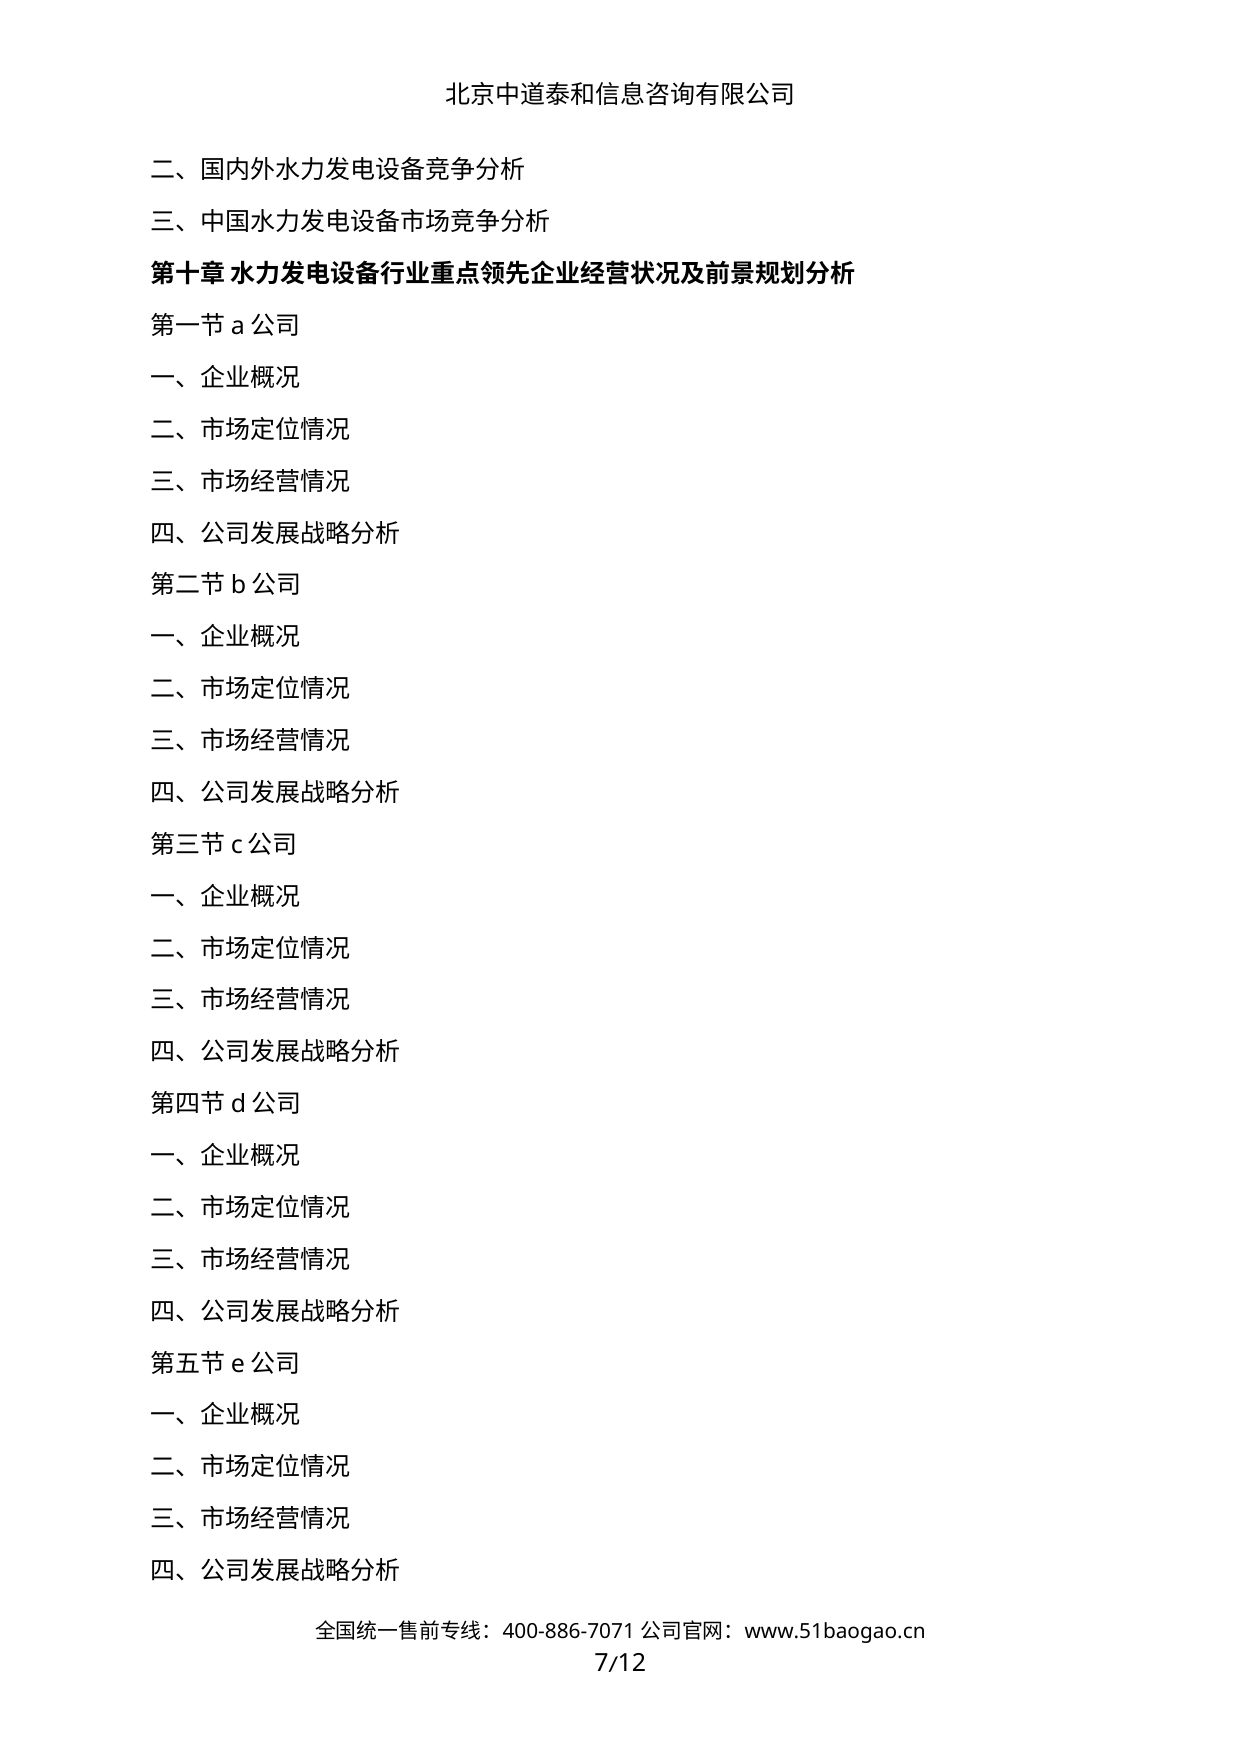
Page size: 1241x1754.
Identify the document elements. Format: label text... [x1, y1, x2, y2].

text 二、市场定位情况 [150, 928, 1090, 964]
text 二、市场定位情况 [150, 409, 1090, 446]
text 三、市场经营情况 [150, 721, 1090, 757]
text 二、市场定位情况 [150, 1187, 1090, 1224]
text 四、公司发展战略分析 [150, 772, 1090, 809]
text 第四节 d公司 [150, 1084, 1090, 1120]
text 二、市场定位情况 [150, 669, 1090, 705]
text 第十章 水力发电设备行业重点领先企业经营状况及前景规划分析 [150, 254, 1090, 290]
text 一、企业概况 [150, 1136, 1090, 1172]
text 四、公司发展战略分析 [150, 1291, 1090, 1327]
text 一、企业概况 [150, 357, 1090, 394]
text 一、企业概况 [150, 876, 1090, 912]
text 三、市场经营情况 [150, 980, 1090, 1016]
text 四、公司发展战略分析 [150, 1551, 1090, 1587]
text 三、市场经营情况 [150, 1239, 1090, 1276]
text 三、市场经营情况 [150, 461, 1090, 497]
text 二、市场定位情况 [150, 1447, 1090, 1483]
text 第一节 a公司 [150, 306, 1090, 342]
text 第三节 c公司 [150, 824, 1090, 861]
text 第五节 e公司 [150, 1343, 1090, 1379]
text 三、中国水力发电设备市场竞争分析 [150, 202, 1090, 238]
text 一、企业概况 [150, 617, 1090, 653]
text 第二节 b公司 [150, 565, 1090, 601]
text 四、公司发展战略分析 [150, 513, 1090, 549]
text 三、市场经营情况 [150, 1499, 1090, 1535]
text 一、企业概况 [150, 1395, 1090, 1431]
text 二、国内外水力发电设备竞争分析 [150, 150, 1090, 186]
text 四、公司发展战略分析 [150, 1032, 1090, 1068]
